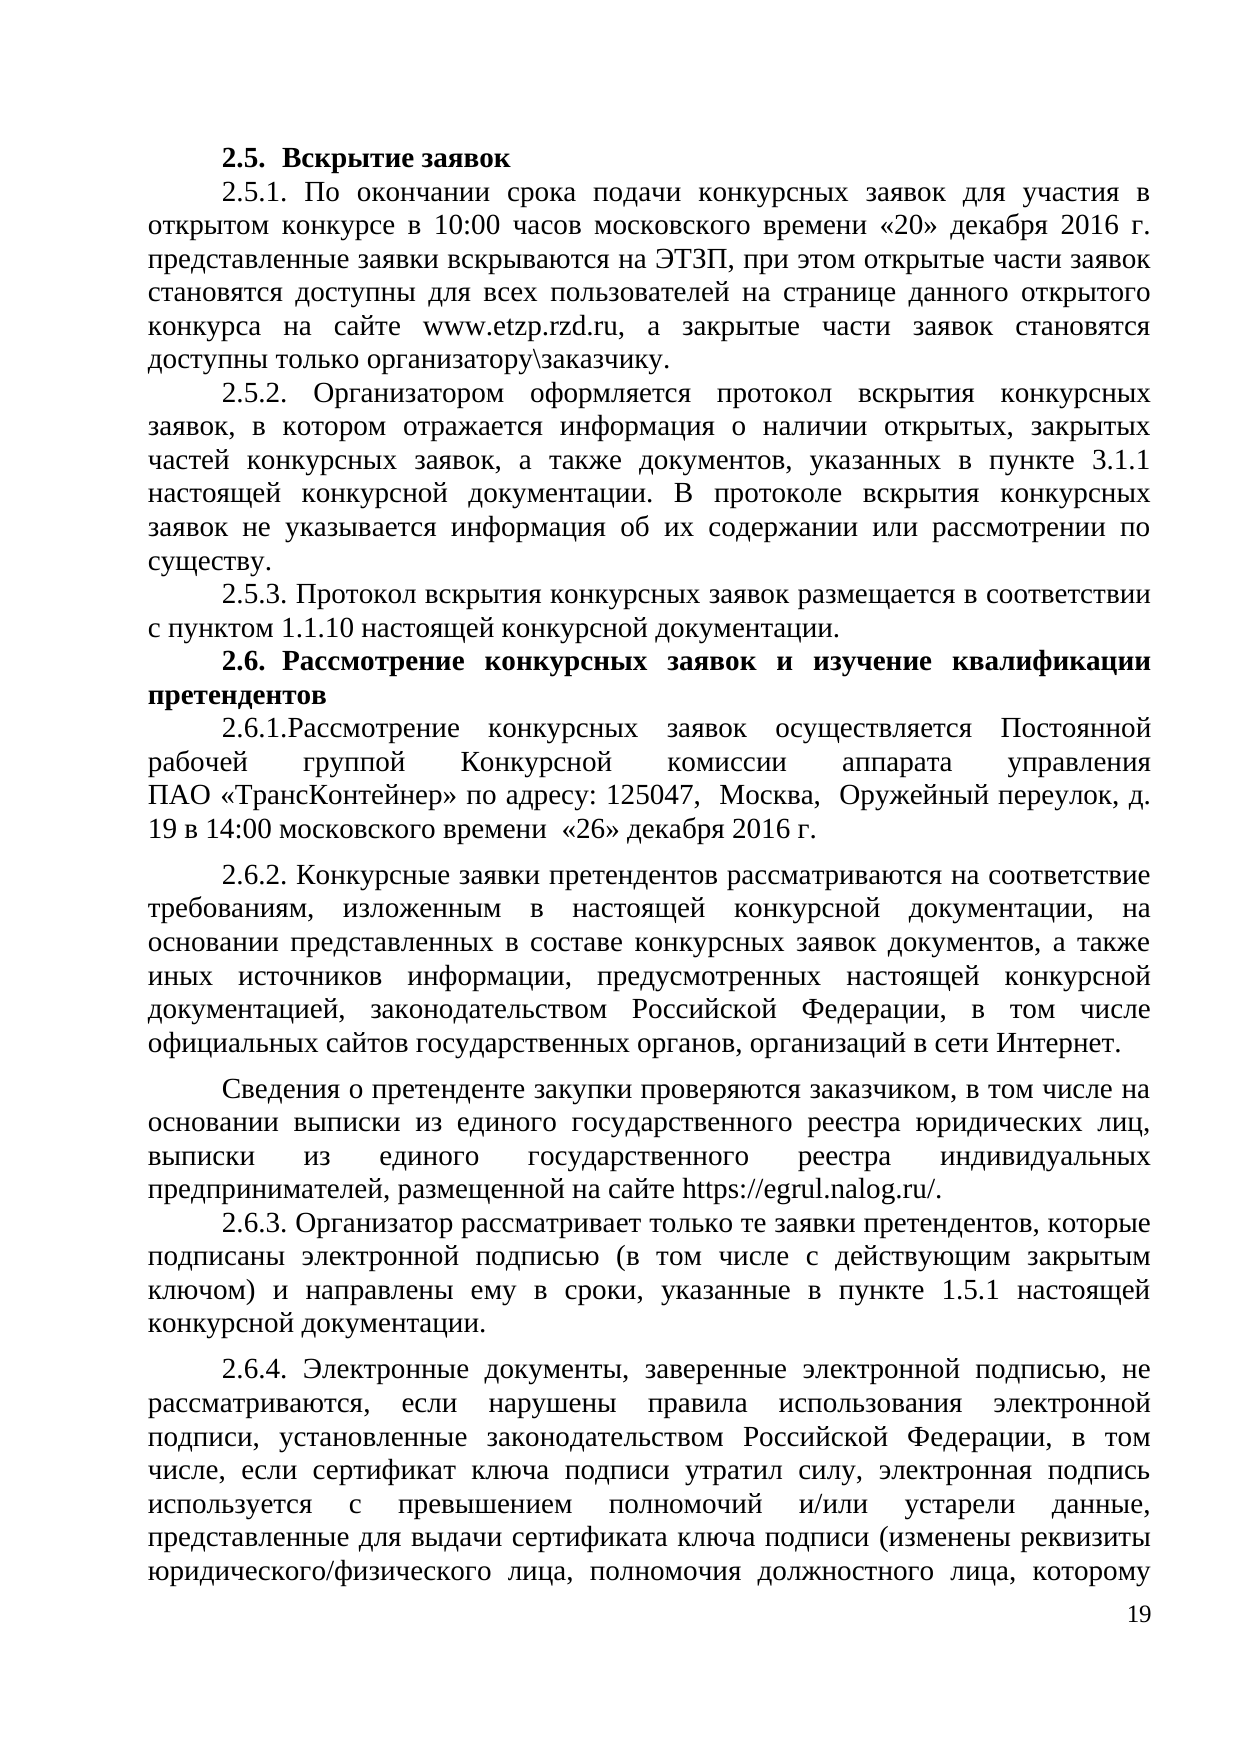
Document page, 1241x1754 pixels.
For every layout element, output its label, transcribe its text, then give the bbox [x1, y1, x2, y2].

text 2.6.3. Организатор рассматривает только те заявки претендентов, которые подписаны электронной подписью (в том числе с действующим закрытым ключом) и направлены ему в сроки, указанные в пункте 1.5.1 настоящей конкурсной документации. [148, 1205, 1152, 1339]
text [148, 1352, 1152, 1586]
text 2.5.1. По окончании срока подачи конкурсных заявок для участия в открытом конкурсе в 10:00 часов московского времени «20» декабря 2016 г. представленные заявки вскрываются на ЭТЗП, при этом открытые части заявок становятся доступны для всех пользователей на странице данного открытого конкурса на сайте www.etzp.rzd.ru, а закрытые части заявок становятся доступны только организатору\заказчику. [148, 174, 1152, 375]
text Сведения о претенденте закупки проверяются заказчиком, в том числе на основании выписки из единого государственного реестра юридических лиц, выписки из единого государственного реестра индивидуальных предпринимателей, размещенной на сайте https://egrul.nalog.ru/. [148, 1071, 1152, 1205]
subtitle Вскрытие заявок [148, 140, 1152, 174]
text 2.5.3. Протокол вскрытия конкурсных заявок размещается в соответствии с пунктом 1.1.10 настоящей конкурсной документации. [148, 576, 1152, 643]
text 2.6.2. Конкурсные заявки претендентов рассматриваются на соответствие требованиям, изложенным в настоящей конкурсной документации, на основании представленных в составе конкурсных заявок документов, а также иных источников информации, предусмотренных настоящей конкурсной документацией, законодательством Российской Федерации, в том числе официальных сайтов государственных органов, организаций в сети Интернет. [148, 857, 1152, 1058]
subtitle Рассмотрение конкурсных заявок и изучение квалификации претендентов [148, 643, 1152, 710]
text 2.5.2. Организатором оформляется протокол вскрытия конкурсных заявок, в котором отражается информация о наличии открытых, закрытых частей конкурсных заявок, а также документов, указанных в пункте 3.1.1 настоящей конкурсной документации. В протоколе вскрытия конкурсных заявок не указывается информация об их содержании или рассмотрении по существу. [148, 375, 1152, 576]
text 2.6.1.Рассмотрение конкурсных заявок осуществляется Постоянной рабочей группой Конкурсной комиссии аппарата управления ПАО «ТрансКонтейнер» по адресу: 125047, Москва, Оружейный переулок, д. 19 в 14:00 московского времени «26» декабря 2016 г. [148, 710, 1152, 844]
